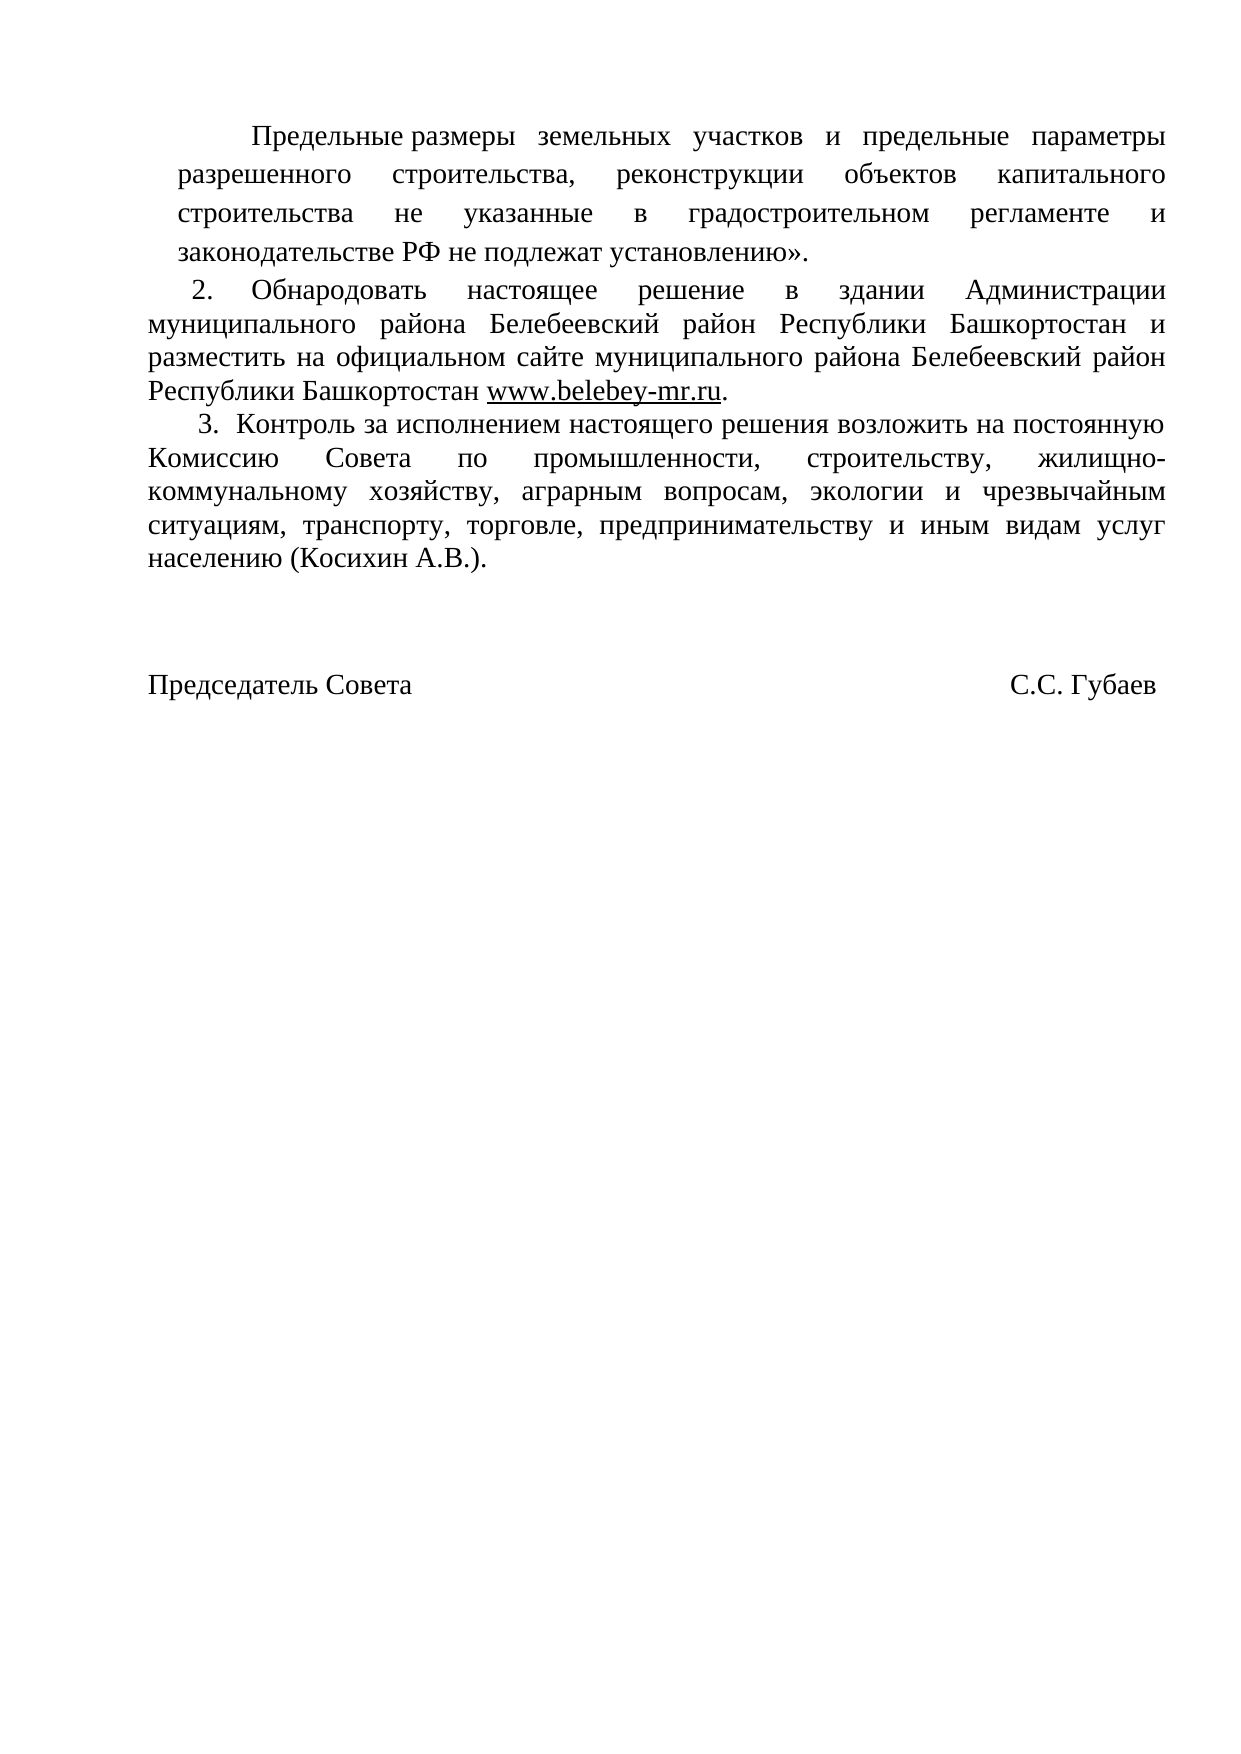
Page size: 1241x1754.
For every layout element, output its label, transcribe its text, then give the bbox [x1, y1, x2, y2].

text 3. Контроль за исполнением настоящего решения возложить на постоянную Комиссию Совета по промышленности, строительству, жилищно-коммунальному хозяйству, аграрным вопросам, экологии и чрезвычайным ситуациям, транспорту, торговле, предпринимательству и иным видам услуг населению (Косихин А.В.). [148, 406, 1167, 574]
text Предельные размеры земельных участков и предельные параметры разрешенного строительства, реконструкции объектов капитального строительства не указанные в градостроительном регламенте и законодательстве РФ не подлежат установлению». [177, 118, 1167, 267]
text 2. Обнародовать настоящее решение в здании Администрации муниципального района Белебеевский район Республики Башкортостан и разместить на официальном сайте муниципального района Белебеевский район Республики Башкортостан www.belebey-mr.ru. [148, 272, 1167, 406]
text Председатель Совета С.С. Губаев [148, 667, 1167, 701]
